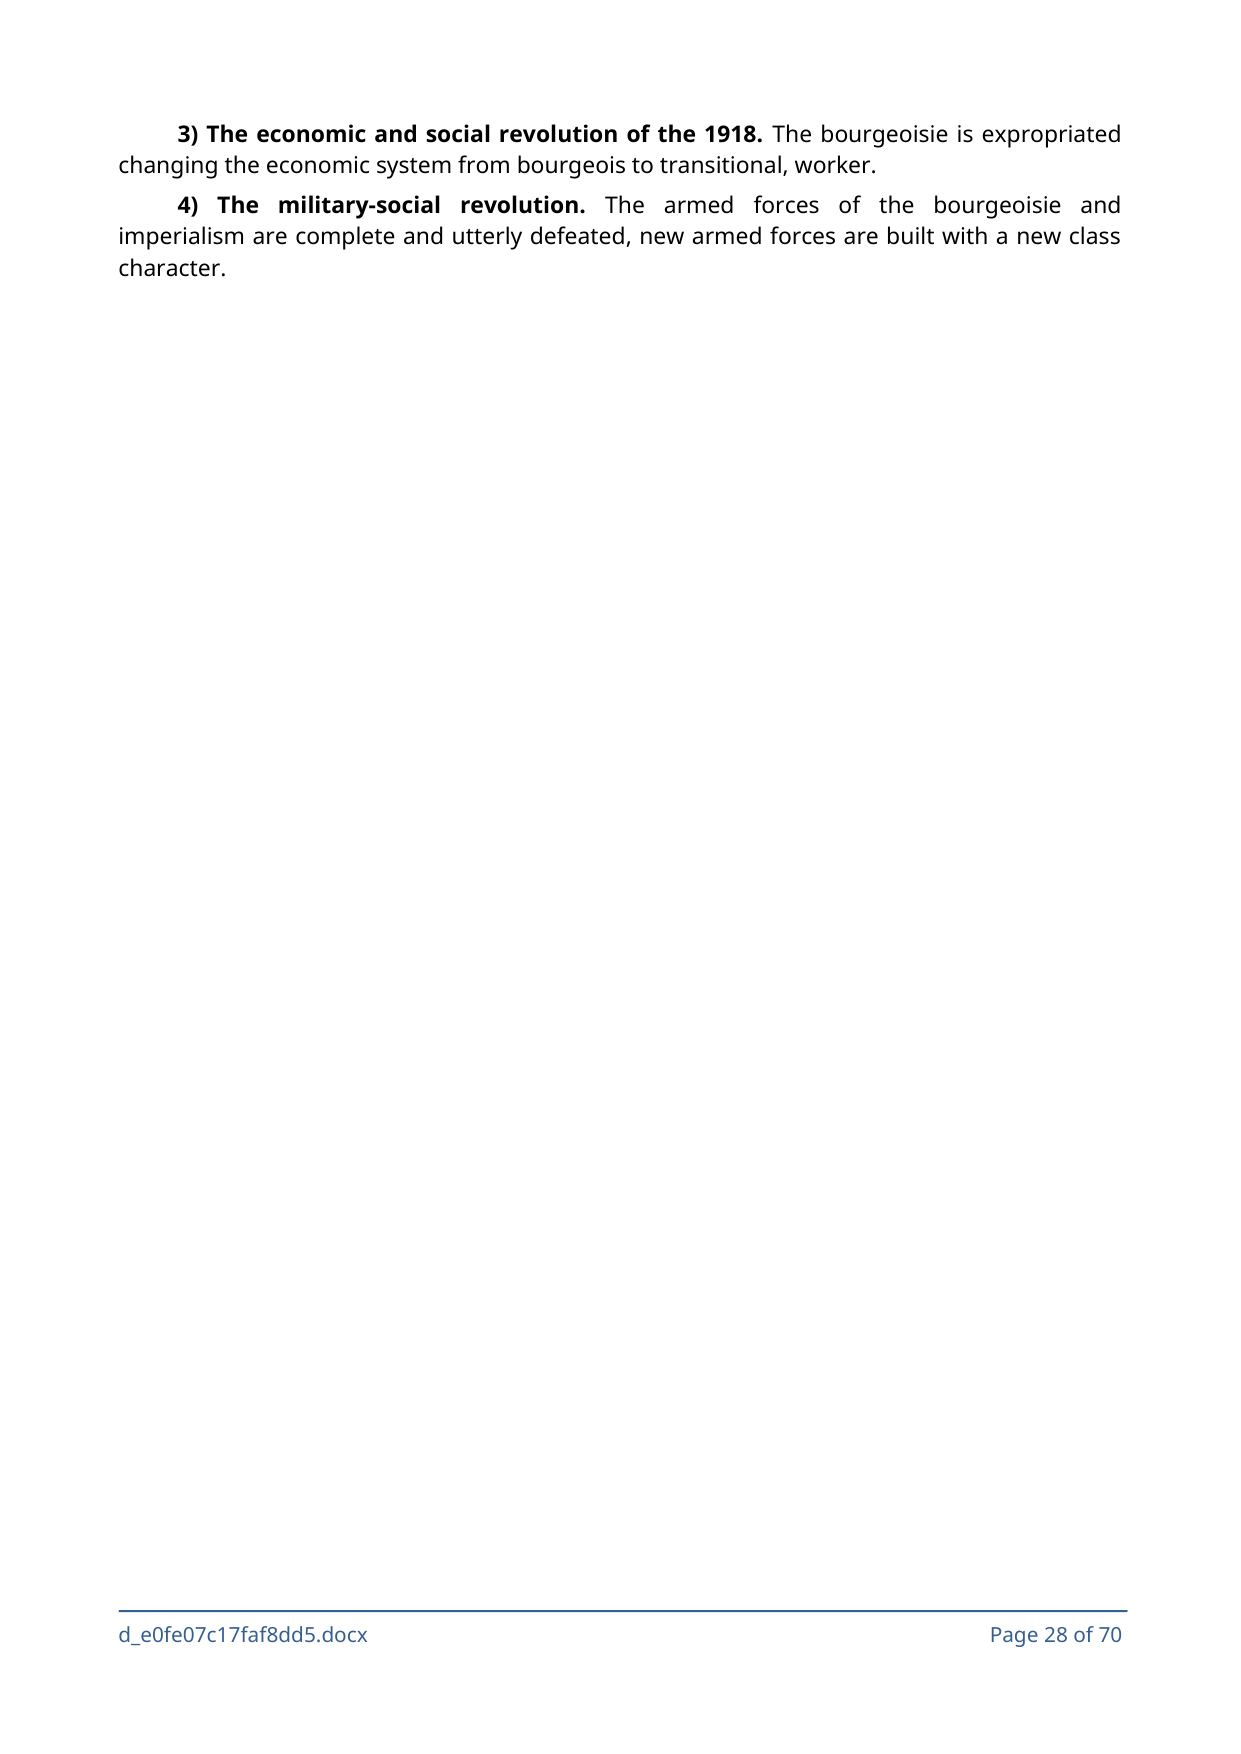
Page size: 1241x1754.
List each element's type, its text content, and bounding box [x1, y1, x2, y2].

text 3) The economic and social revolution of the 1918. The bourgeoisie is expropriated changing the economic system from bourgeois to transitional, worker. [118, 118, 1122, 181]
text 4) The military-social revolution. The armed forces of the bourgeoisie and imperialism are complete and utterly defeated, new armed forces are built with a new class character. [118, 189, 1122, 283]
